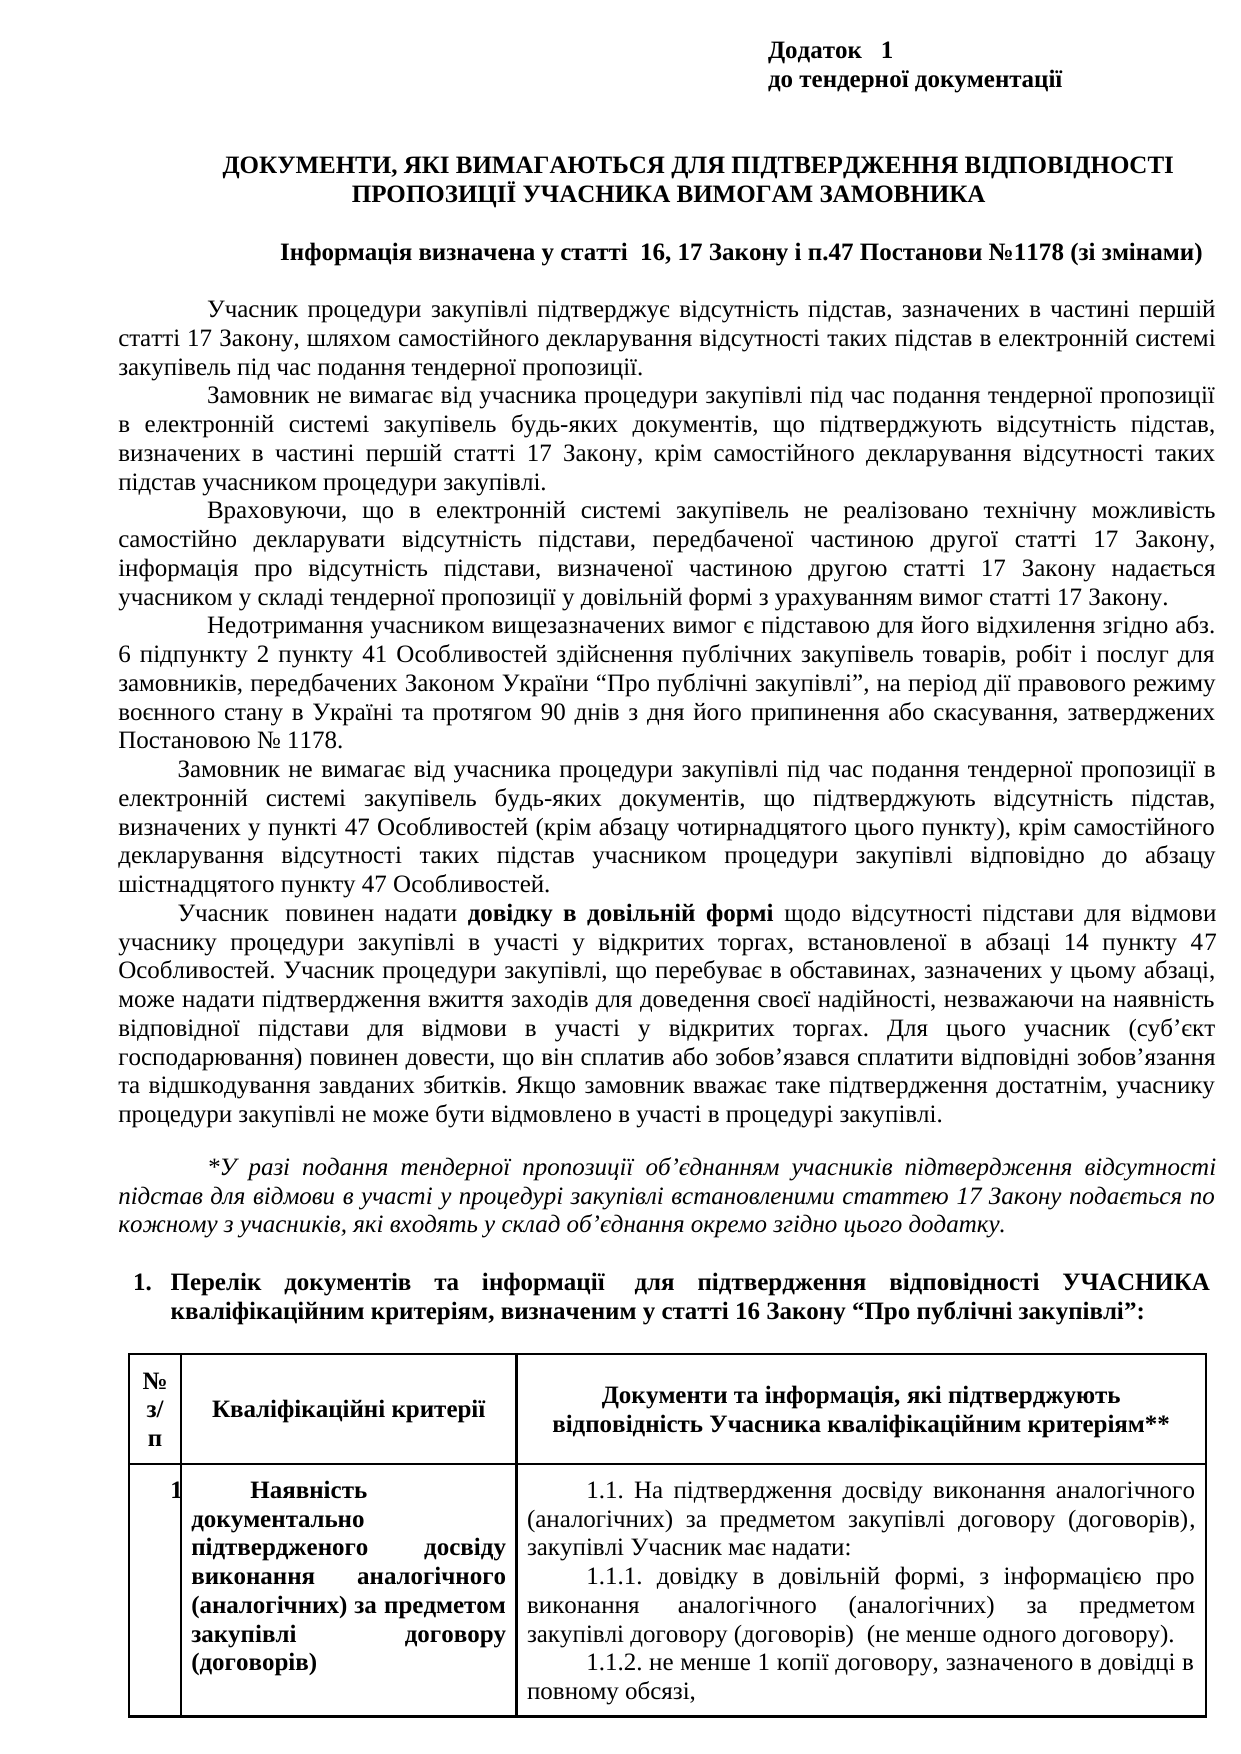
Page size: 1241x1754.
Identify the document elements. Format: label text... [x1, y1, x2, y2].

text Додаток 1 [118, 35, 1219, 64]
text до тендерної документації [118, 64, 1219, 93]
text Учасник процедури закупівлі підтверджує відсутність підстав, зазначених в частині першій статті 17 Закону, шляхом самостійного декларування відсутності таких підстав в електронній системі закупівель під час подання тендерної пропозиції. [118, 294, 1217, 380]
table_header Документи та інформація, які підтверджують відповідність Учасника кваліфікаційним критеріям** [518, 1355, 1205, 1462]
text Учасник повинен надати довідку в довільній формі щодо відсутності підстави для відмови учаснику процедури закупівлі в участі у відкритих торгах, встановленої в абзаці 14 пункту 47 Особливостей. Учасник процедури закупівлі, що перебуває в обставинах, зазначених у цьому абзаці, може надати підтвердження вжиття заходів для доведення своєї надійності, незважаючи на наявність відповідної підстави для відмови в участі у відкритих торгах. Для цього учасник (суб’єкт господарювання) повинен довести, що він сплатив або зобов’язався сплатити відповідні зобов’язання та відшкодування завданих збитків. Якщо замовник вважає таке підтвердження достатнім, учаснику процедури закупівлі не може бути відмовлено в участі в процедурі закупівлі. [118, 898, 1217, 1128]
text ДОКУМЕНТИ, ЯКІ ВИМАГАЮТЬСЯ ДЛЯ ПІДТВЕРДЖЕННЯ ВІДПОВІДНОСТІ ПРОПОЗИЦІЇ УЧАСНИКА ВИМОГАМ ЗАМОВНИКА [118, 150, 1219, 208]
text Замовник не вимагає від учасника процедури закупівлі під час подання тендерної пропозиції в електронній системі закупівель будь-яких документів, що підтверджують відсутність підстав, визначених у пункті 47 Особливостей (крім абзацу чотирнадцятого цього пункту), крім самостійного декларування відсутності таких підстав учасником процедури закупівлі відповідно до абзацу шістнадцятого пункту 47 Особливостей. [118, 754, 1217, 898]
text Інформація визначена у статті 16, 17 Закону і п.47 Постанови №1178 (зі змінами) [266, 237, 1217, 265]
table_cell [518, 1465, 1205, 1715]
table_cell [182, 1465, 515, 1715]
table_header № з/п [130, 1355, 180, 1462]
text Враховуючи, що в електронній системі закупівель не реалізовано технічну можливість самостійно декларувати відсутність підстави, передбаченої частиною другої статті 17 Закону, інформація про відсутність підстави, визначеної частиною другою статті 17 Закону надається учасником у складі тендерної пропозиції у довільній формі з урахуванням вимог статті 17 Закону. [118, 495, 1217, 610]
table_cell 1 [130, 1465, 180, 1715]
text *У разі подання тендерної пропозиції об’єднанням учасників підтвердження відсутності підстав для відмови в участі у процедурі закупівлі встановленими статтею 17 Закону подається по кожному з учасників, які входять у склад об’єднання окремо згідно цього додатку. [118, 1152, 1217, 1238]
text Недотримання учасником вищезазначених вимог є підставою для його відхилення згідно абз. 6 підпункту 2 пункту 41 Особливостей здійснення публічних закупівель товарів, робіт і послуг для замовників, передбачених Законом України “Про публічні закупівлі”, на період дії правового режиму воєнного стану в Україні та протягом 90 днів з дня його припинення або скасування, затверджених Постановою № 1178. [118, 610, 1217, 754]
table_header Кваліфікаційні критерії [182, 1355, 515, 1462]
list Перелік документів та інформації для підтвердження відповідності УЧАСНИКА кваліфікаційним критеріям, визначеним у статті 16 Закону “Про публічні закупівлі”: [133, 1267, 1217, 1324]
text Замовник не вимагає від учасника процедури закупівлі під час подання тендерної пропозиції в електронній системі закупівель будь-яких документів, що підтверджують відсутність підстав, визначених в частині першій статті 17 Закону, крім самостійного декларування відсутності таких підстав учасником процедури закупівлі. [118, 380, 1217, 495]
